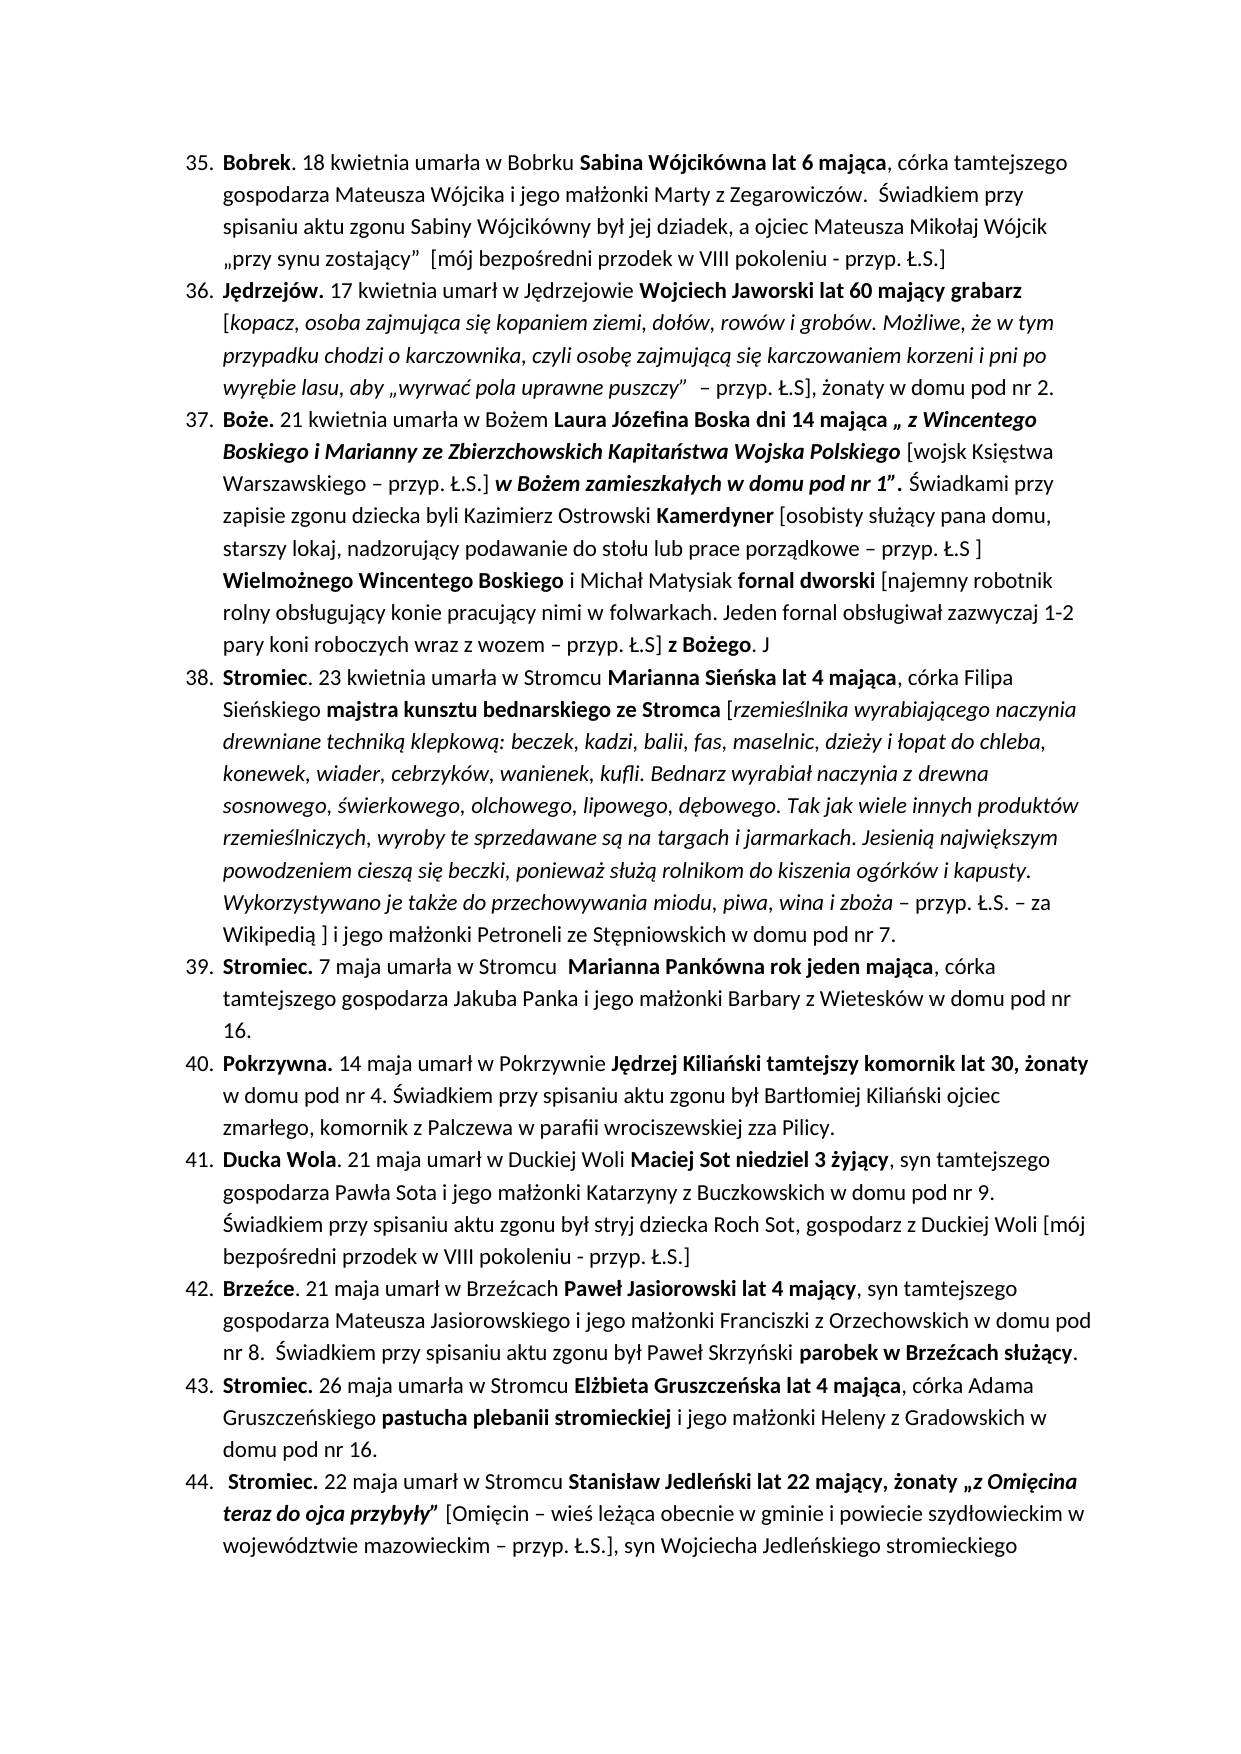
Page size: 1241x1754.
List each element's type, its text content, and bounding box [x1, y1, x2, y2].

list Stromiec. 23 kwietnia umarła w Stromcu Marianna Sieńska lat 4 mająca, córka Filipa Sieńskiego majstra kunsztu bednarskiego ze Stromca [rzemieślnika wyrabiającego naczynia drewniane techniką klepkową: beczek, kadzi, balii, fas, maselnic, dzieży i łopat do chleba, konewek, wiader, cebrzyków, wanienek, kufli. Bednarz wyrabiał naczynia z drewna sosnowego, świerkowego, olchowego, lipowego, dębowego. Tak jak wiele innych produktów rzemieślniczych, wyroby te sprzedawane są na targach i jarmarkach. Jesienią największym powodzeniem cieszą się beczki, ponieważ służą rolnikom do kiszenia ogórków i kapusty. Wykorzystywano je także do przechowywania miodu, piwa, wina i zboża – przyp. Ł.S. – za Wikipedią ] i jego małżonki Petroneli ze Stępniowskich w domu pod nr 7. [185, 663, 1093, 948]
list Jędrzejów. 17 kwietnia umarł w Jędrzejowie Wojciech Jaworski lat 60 mający grabarz [kopacz, osoba zajmująca się kopaniem ziemi, dołów, rowów i grobów. Możliwe, że w tym przypadku chodzi o karczownika, czyli osobę zajmującą się karczowaniem korzeni i pni po wyrębie lasu, aby „wyrwać pola uprawne puszczy” – przyp. Ł.S], żonaty w domu pod nr 2. [185, 276, 1093, 401]
list Stromiec. 26 maja umarła w Stromcu Elżbieta Gruszczeńska lat 4 mająca, córka Adama Gruszczeńskiego pastucha plebanii stromieckiej i jego małżonki Heleny z Gradowskich w domu pod nr 16. [185, 1371, 1093, 1463]
list Bobrek. 18 kwietnia umarła w Bobrku Sabina Wójcikówna lat 6 mająca, córka tamtejszego gospodarza Mateusza Wójcika i jego małżonki Marty z Zegarowiczów. Świadkiem przy spisaniu aktu zgonu Sabiny Wójcikówny był jej dziadek, a ojciec Mateusza Mikołaj Wójcik „przy synu zostający” [mój bezpośredni przodek w VIII pokoleniu - przyp. Ł.S.] [185, 148, 1093, 272]
list Brzeźce. 21 maja umarł w Brzeźcach Paweł Jasiorowski lat 4 mający, syn tamtejszego gospodarza Mateusza Jasiorowskiego i jego małżonki Franciszki z Orzechowskich w domu pod nr 8. Świadkiem przy spisaniu aktu zgonu był Paweł Skrzyński parobek w Brzeźcach służący. [185, 1274, 1093, 1367]
list Pokrzywna. 14 maja umarł w Pokrzywnie Jędrzej Kiliański tamtejszy komornik lat 30, żonaty w domu pod nr 4. Świadkiem przy spisaniu aktu zgonu był Bartłomiej Kiliański ojciec zmarłego, komornik z Palczewa w parafii wrociszewskiej zza Pilicy. [185, 1049, 1093, 1141]
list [185, 1467, 1093, 1560]
list Ducka Wola. 21 maja umarł w Duckiej Woli Maciej Sot niedziel 3 żyjący, syn tamtejszego gospodarza Pawła Sota i jego małżonki Katarzyny z Buczkowskich w domu pod nr 9. Świadkiem przy spisaniu aktu zgonu był stryj dziecka Roch Sot, gospodarz z Duckiej Woli [mój bezpośredni przodek w VIII pokoleniu - przyp. Ł.S.] [185, 1145, 1093, 1270]
list Stromiec. 7 maja umarła w Stromcu Marianna Pankówna rok jeden mająca, córka tamtejszego gospodarza Jakuba Panka i jego małżonki Barbary z Wietesków w domu pod nr 16. [185, 952, 1093, 1045]
list Boże. 21 kwietnia umarła w Bożem Laura Józefina Boska dni 14 mająca „ z Wincentego Boskiego i Marianny ze Zbierzchowskich Kapitaństwa Wojska Polskiego [wojsk Księstwa Warszawskiego – przyp. Ł.S.] w Bożem zamieszkałych w domu pod nr 1”. Świadkami przy zapisie zgonu dziecka byli Kazimierz Ostrowski Kamerdyner [osobisty służący pana domu, starszy lokaj, nadzorujący podawanie do stołu lub prace porządkowe – przyp. Ł.S ] Wielmożnego Wincentego Boskiego i Michał Matysiak fornal dworski [najemny robotnik rolny obsługujący konie pracujący nimi w folwarkach. Jeden fornal obsługiwał zazwyczaj 1-2 pary koni roboczych wraz z wozem – przyp. Ł.S] z Bożego. J [185, 405, 1093, 658]
